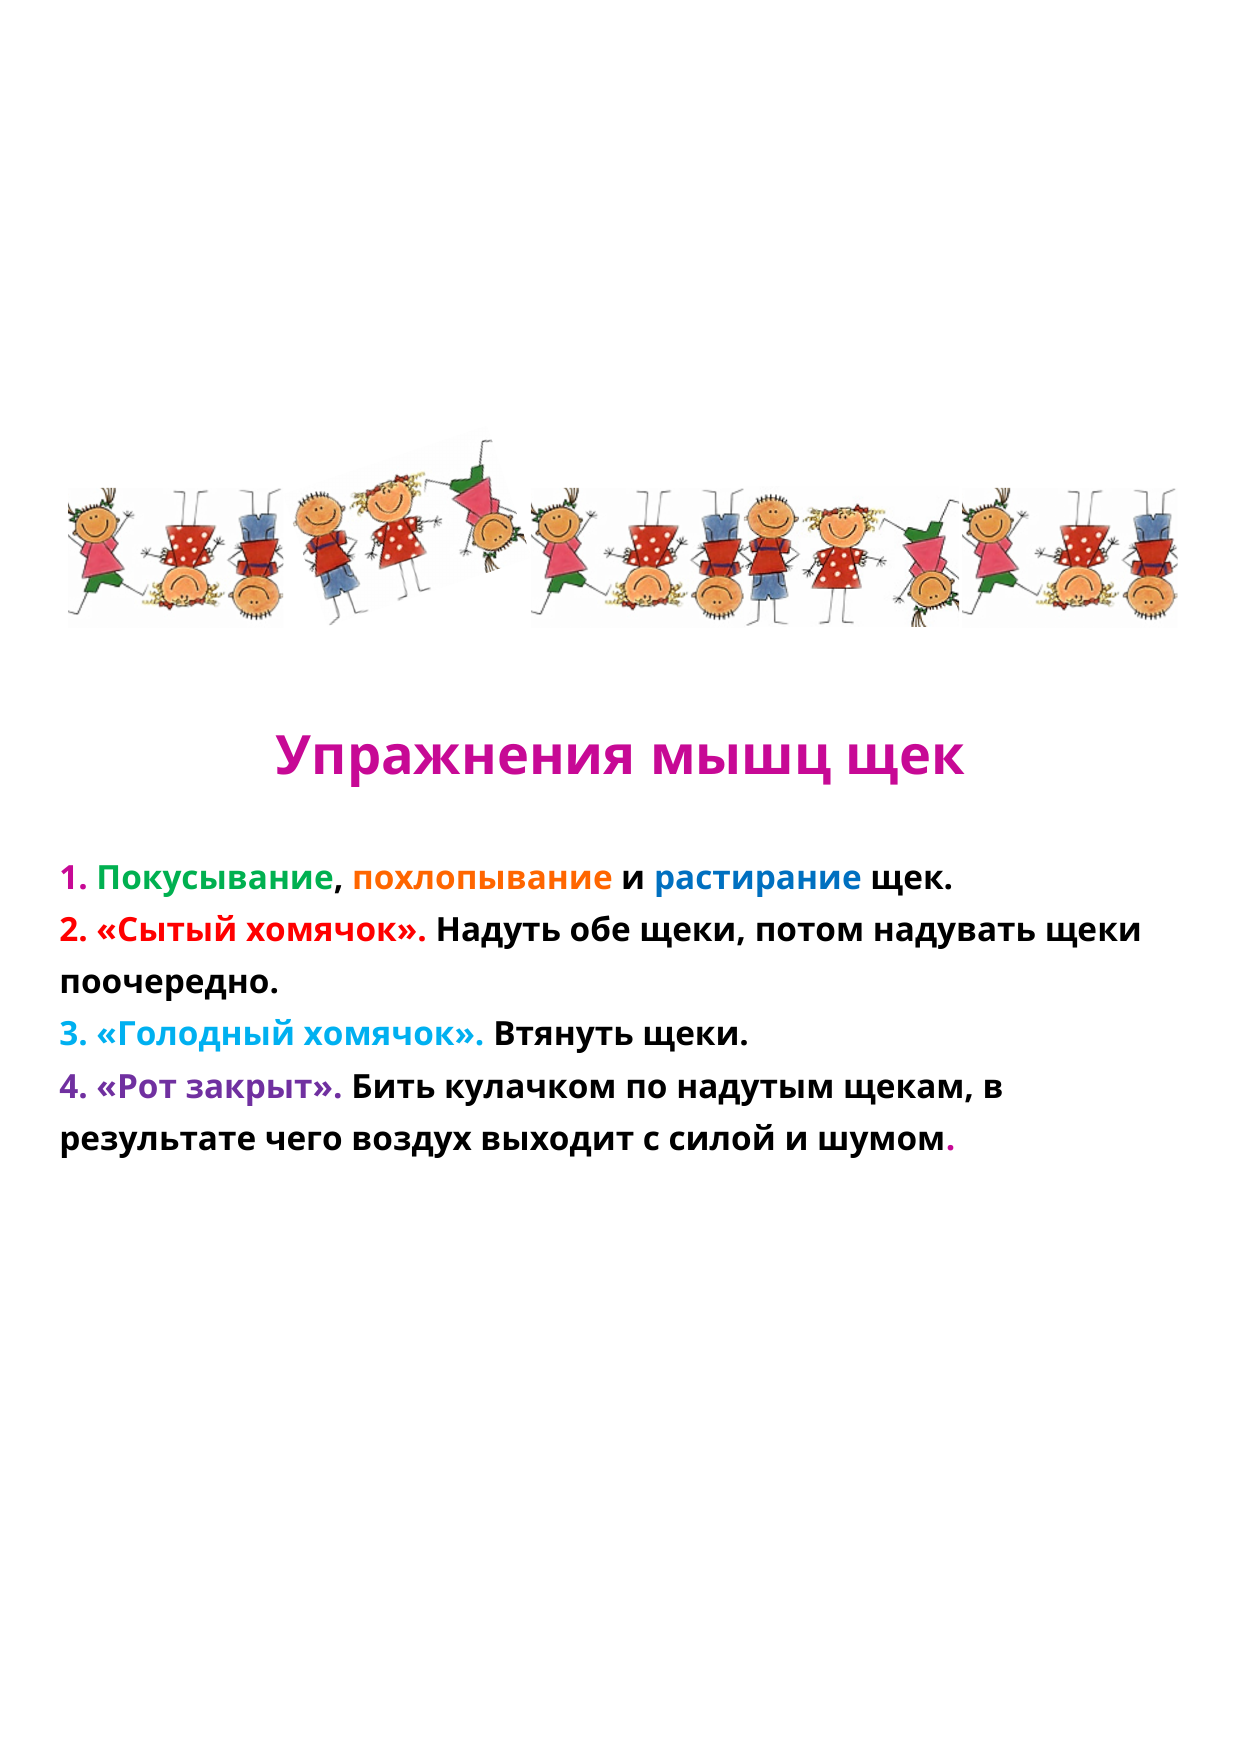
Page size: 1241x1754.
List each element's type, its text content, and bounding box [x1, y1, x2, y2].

picture [531, 486, 960, 628]
picture [68, 425, 530, 628]
text 1. Покусывание, похлопывание и растирание щек. 2. «Сытый хомячок». Надуть обе щеки, потом надувать щеки поочередно. 3. «Голодный хомячок». Втянуть щеки. 4. «Рот закрыт». Бить кулачком по надутым щекам, в результате чего воздух выходит с силой и шумом. [59, 801, 1181, 1160]
text Упражнения мышц щек [59, 717, 1181, 790]
picture [962, 488, 1178, 628]
